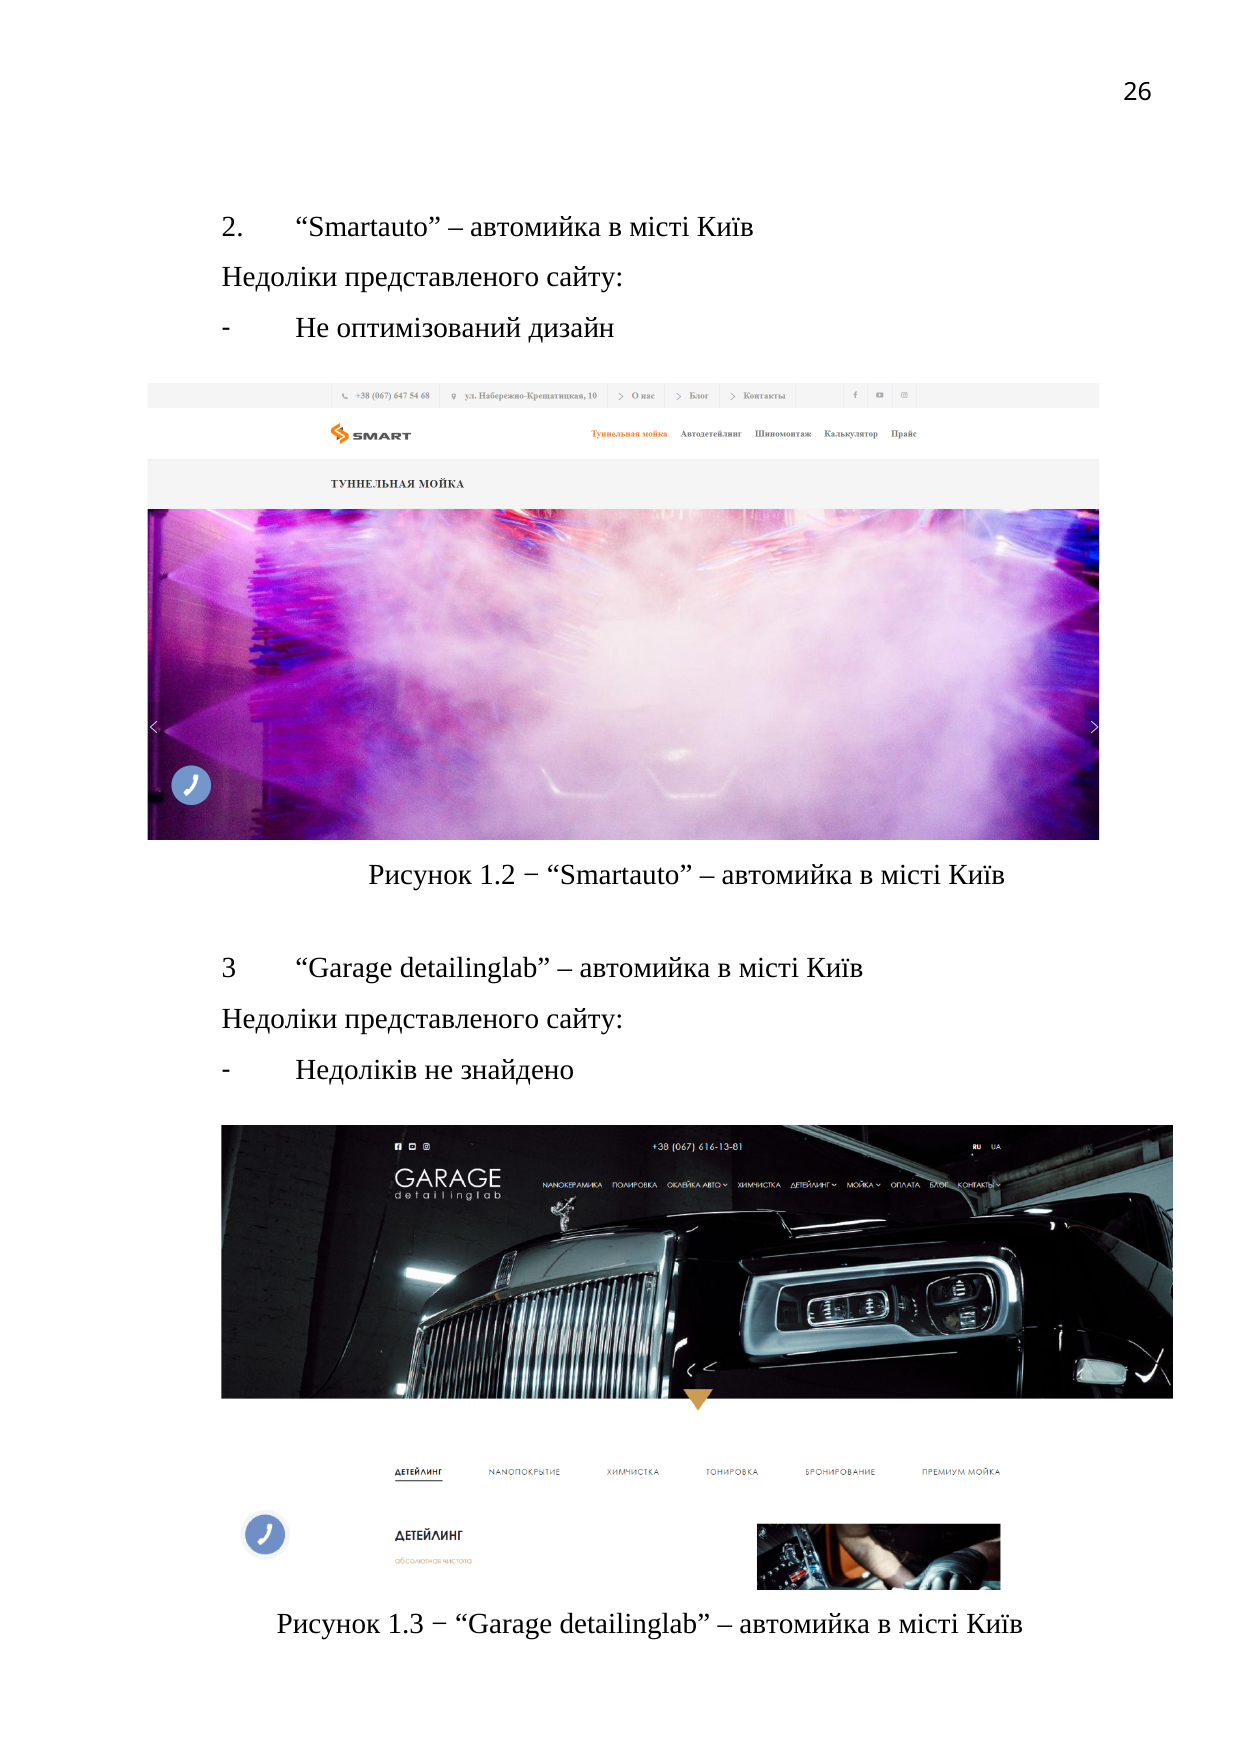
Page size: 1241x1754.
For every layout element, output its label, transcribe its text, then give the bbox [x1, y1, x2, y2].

picture [221, 1125, 1173, 1590]
text 3 “Garage detailinglab” – автомийка в місті Київ [148, 950, 1152, 984]
text Рисунок 1.3 − “Garage detailinglab” – автомийка в місті Київ [148, 1606, 1152, 1640]
text Недоліки представленого сайту: [148, 259, 1152, 293]
text 2. “Smartauto” – автомийка в місті Київ [148, 209, 1152, 242]
list Не оптимізований дизайн [148, 309, 1152, 345]
text Недоліки представленого сайту: [148, 1001, 1152, 1034]
text Рисунок 1.2 − “Smartauto” – автомийка в місті Київ [148, 857, 1152, 891]
list Недоліків не знайдено [148, 1051, 1152, 1087]
picture [147, 383, 1100, 840]
